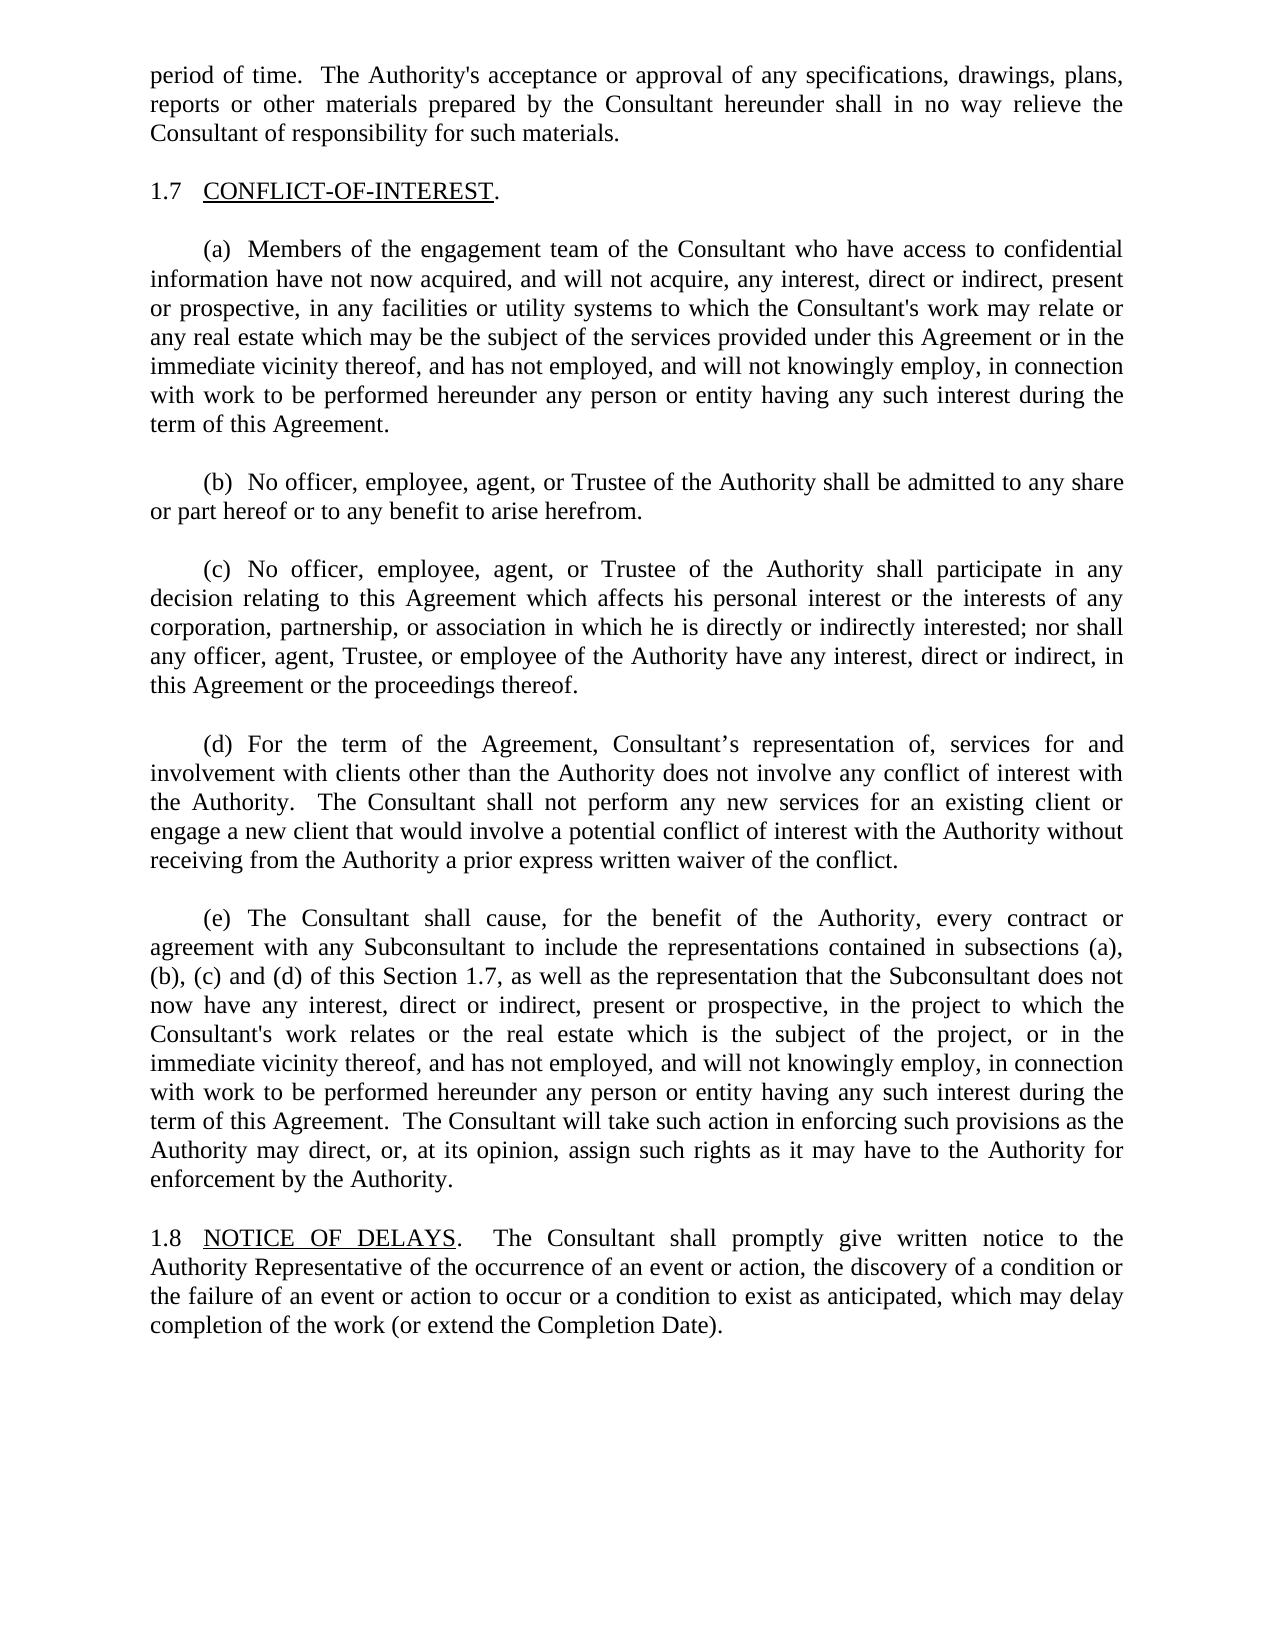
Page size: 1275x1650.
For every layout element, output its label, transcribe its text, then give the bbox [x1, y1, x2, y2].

text (b) No officer, employee, agent, or Trustee of the Authority shall be admitted to any share or part hereof or to any benefit to arise herefrom. [150, 467, 1125, 525]
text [150, 60, 1125, 147]
text (c) No officer, employee, agent, or Trustee of the Authority shall participate in any decision relating to this Agreement which affects his personal interest or the interests of any corporation, partnership, or association in which he is directly or indirectly interested; nor shall any officer, agent, Trustee, or employee of the Authority have any interest, direct or indirect, in this Agreement or the proceedings thereof. [150, 554, 1125, 699]
text 1.7 CONFLICT-OF-INTEREST. [150, 176, 1125, 205]
text (a) Members of the engagement team of the Consultant who have access to information have not now acquired, and will not acquire, any interest, direct or indirect, present or prospective, in any facilities or utility systems to which the Consultant's work may relate or any real estate which may be the subject of the services provided under this Agreement or in the immediate vicinity thereof, and has not employed, and will not knowingly employ, in connection with work to be performed hereunder any person or entity having any such interest during the term of this Agreement. [150, 234, 1125, 438]
text (d) For the term of the Agreement, Consultant’s representation of, services for and involvement with clients other than the Authority does not involve any conflict of interest with the Authority. The Consultant shall not perform any new services for an existing client or engage a new client that would involve a potential conflict of interest with the Authority without receiving from the Authority a prior express written waiver of the conflict. [150, 728, 1125, 874]
text (e) The Consultant shall cause, for the benefit of the Authority, every contract or agreement with any Subconsultant to include the representations contained in subsections (a), (b), (c) and (d) of this Section 1.7, as well as the representation that the Subconsultant does not now have any interest, direct or indirect, present or prospective, in the project to which the Consultant's work relates or the real estate which is the subject of the project, or in the immediate vicinity thereof, and has not employed, and will not knowingly employ, in connection with work to be performed hereunder any person or entity having any such interest during the term of this Agreement. The Consultant will take such action in enforcing such provisions as the Authority may direct, or, at its opinion, assign such rights as it may have to the Authority for enforcement by the Authority. [150, 903, 1125, 1193]
text 1.8 NOTICE OF DELAYS. The Consultant shall promptly give written notice to the Authority Representative of the occurrence of an event or action, the discovery of a condition or the failure of an event or action to occur or a condition to exist as anticipated, which may delay completion of the work (or extend the Completion Date). [150, 1222, 1125, 1339]
